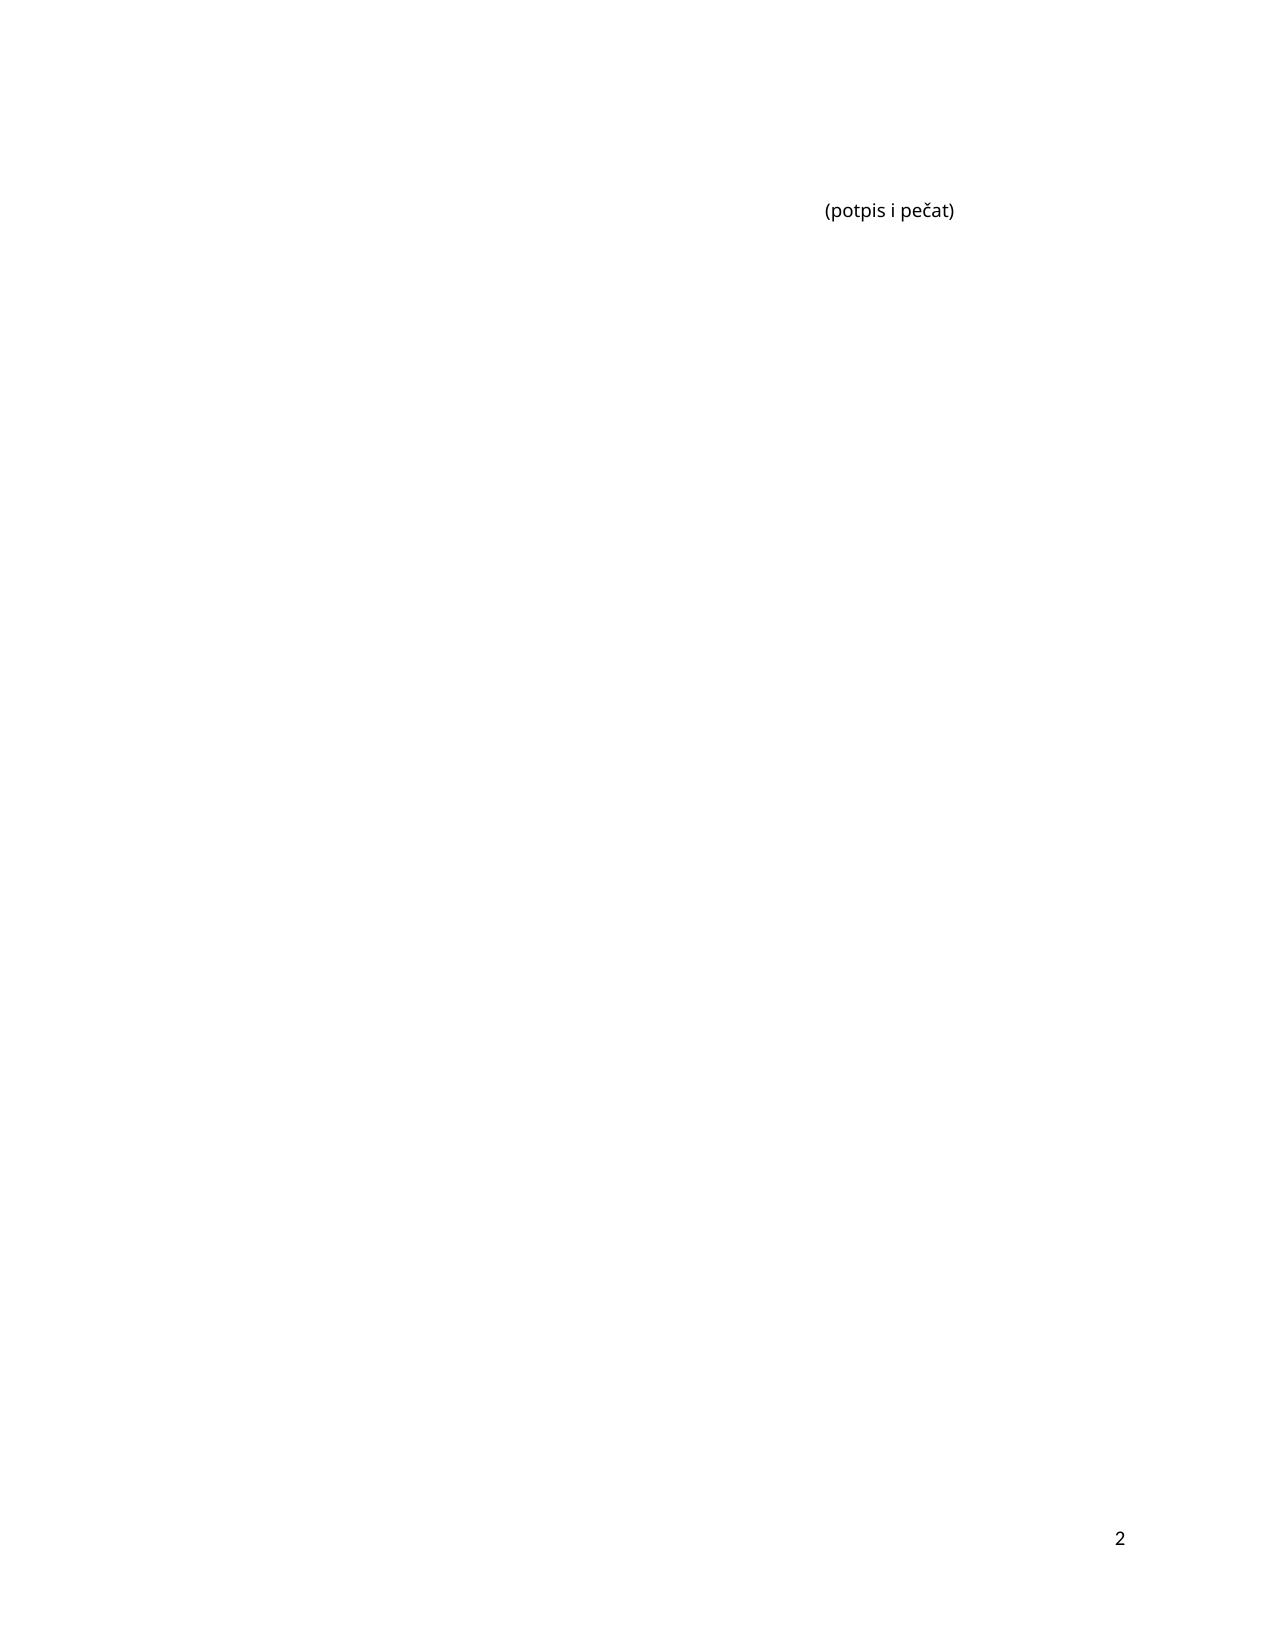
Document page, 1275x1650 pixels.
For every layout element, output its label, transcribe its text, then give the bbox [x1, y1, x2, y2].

text (potpis i pečat) [750, 197, 1125, 222]
